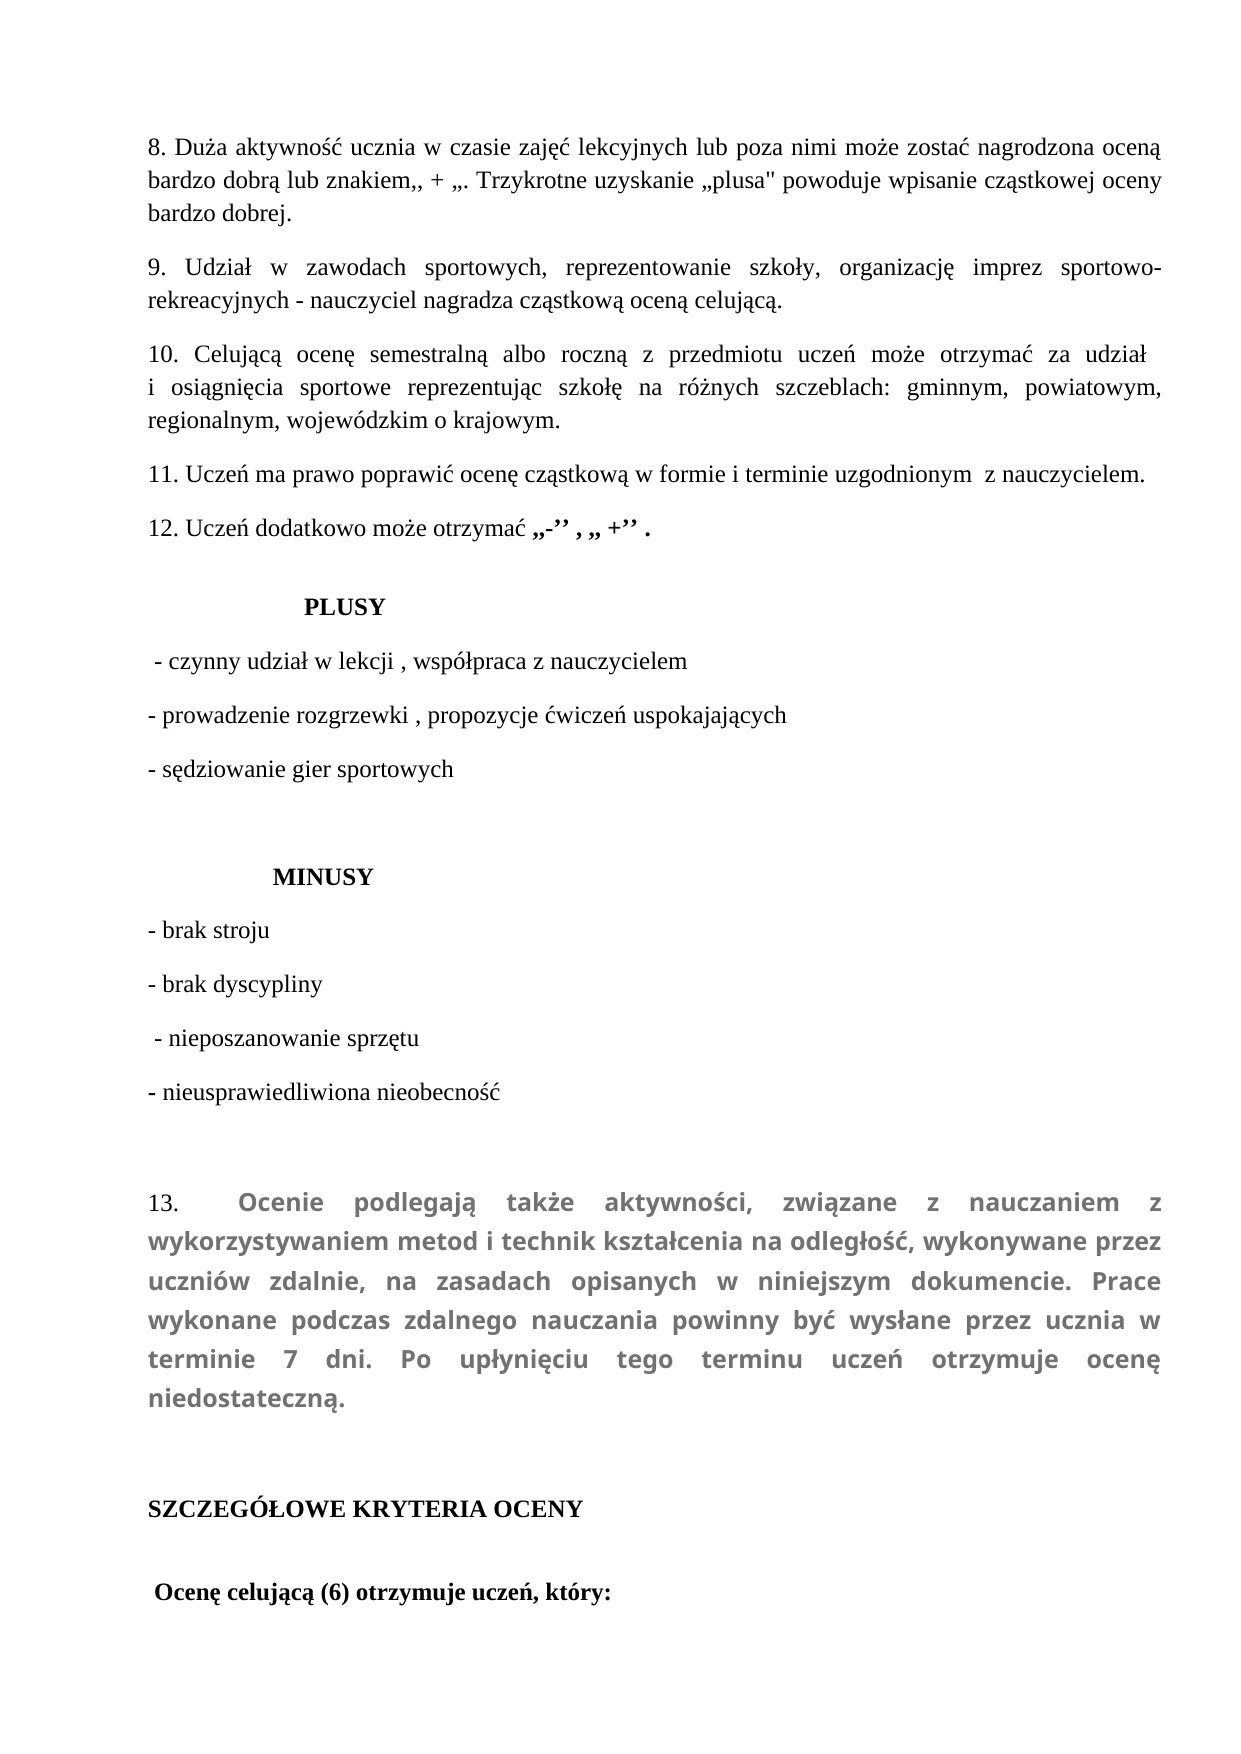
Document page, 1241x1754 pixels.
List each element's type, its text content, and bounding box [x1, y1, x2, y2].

text 13. Ocenie podlegają także aktywności, związane z nauczaniem z wykorzystywaniem metod i technik kształcenia na odległość, wykonywane przez uczniów zdalnie, na zasadach opisanych w niniejszym dokumencie. Prace wykonane podczas zdalnego nauczania powinny być wysłane przez ucznia w terminie 7 dni. Po upłynięciu tego terminu uczeń otrzymuje ocenę niedostateczną. [148, 1185, 1162, 1415]
text PLUSY [148, 592, 1162, 621]
text 8. Duża aktywność ucznia w czasie zajęć lekcyjnych lub poza nimi może zostać nagrodzona oceną bardzo dobrą lub znakiem,, + „. Trzykrotne uzyskanie „plusa" powoduje wpisanie cząstkowej oceny bardzo dobrej. [148, 132, 1162, 227]
text - nieposzanowanie sprzętu [148, 1023, 1162, 1052]
text MINUSY [148, 862, 1162, 891]
text - nieusprawiedliwiona nieobecność [148, 1077, 1162, 1106]
text - sędziowanie gier sportowych [148, 754, 1162, 783]
text - brak stroju [148, 916, 1162, 944]
text - czynny udział w lekcji , współpraca z nauczycielem [148, 646, 1162, 675]
subtitle SZCZEGÓŁOWE KRYTERIA OCENY [148, 1494, 1162, 1523]
subtitle 12. Uczeń dodatkowo może otrzymać ,,-’’ , ,, +’’ . [148, 513, 1162, 541]
text - prowadzenie rozgrzewki , propozycje ćwiczeń uspokajających [148, 700, 1162, 729]
text - brak dyscypliny [148, 969, 1162, 998]
text Ocenę celującą (6) otrzymuje uczeń, który: [148, 1577, 1162, 1606]
text 11. Uczeń ma prawo poprawić ocenę cząstkową w formie i terminie uzgodnionym z nauczycielem. [148, 459, 1162, 488]
text 9. Udział w zawodach sportowych, reprezentowanie szkoły, organizację imprez sportowo-rekreacyjnych - nauczyciel nagradza cząstkową oceną celującą. [148, 252, 1162, 314]
text 10. Celującą ocenę semestralną albo roczną z przedmiotu uczeń może otrzymać za udział i osiągnięcia sportowe reprezentując szkołę na różnych szczeblach: gminnym, powiatowym, regionalnym, wojewódzkim o krajowym. [148, 339, 1162, 434]
